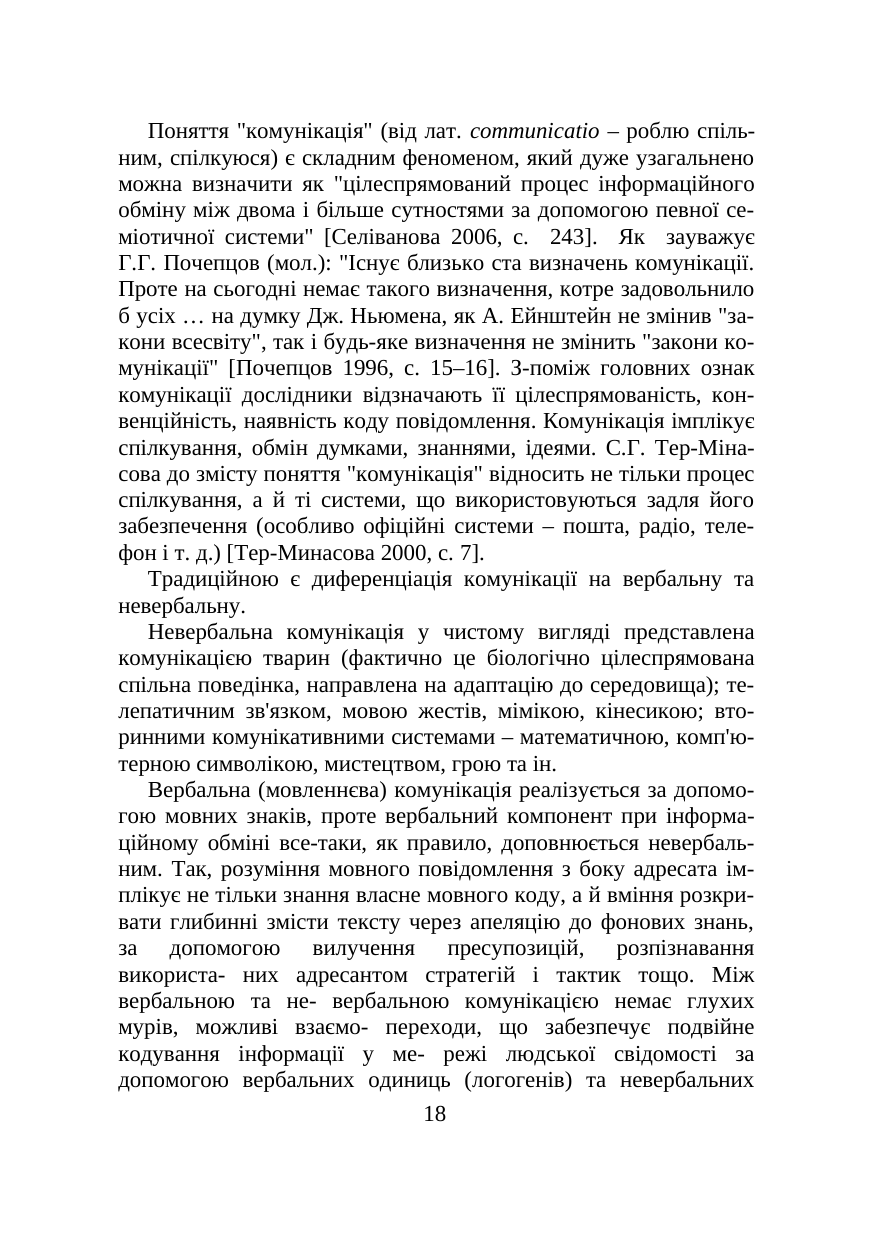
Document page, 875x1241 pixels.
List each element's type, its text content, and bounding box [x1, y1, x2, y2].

text Поняття "комунікація" (від лат. communicatio – роблю спіль- ним, спілкуюся) є складним феноменом, який дуже узагальнено можна визначити як "цілеспрямований процес інформаційного обміну між двома і більше сутностями за допомогою певної се- міотичної системи" [Селіванова 2006, с. 243]. Як зауважує Г.Г. Почепцов (мол.): "Існує близько ста визначень комунікації. Проте на сьогодні немає такого визначення, котре задовольнило б усіх … на думку Дж. Ньюмена, як А. Ейнштейн не змінив "за- кони всесвіту", так і будь-яке визначення не змінить "закони ко- мунікації" [Почепцов 1996, с. 15–16]. З-поміж головних ознак комунікації дослідники відзначають її цілеспрямованість, кон- венційність, наявність коду повідомлення. Комунікація імплікує спілкування, обмін думками, знаннями, ідеями. С.Г. Тер-Міна- сова до змісту поняття "комунікація" відносить не тільки процес спілкування, а й ті системи, що використовуються задля його забезпечення (особливо офіційні системи – пошта, радіо, теле- фон і т. д.) [Тер-Минасова 2000, с. 7]. [118, 117, 756, 565]
text Невербальна комунікація у чистому вигляді представлена комунікацією тварин (фактично це біологічно цілеспрямована спільна поведінка, направлена на адаптацію до середовища); те- лепатичним зв'язком, мовою жестів, мімікою, кінесикою; вто- ринними комунікативними системами – математичною, комп'ю- терною символікою, мистецтвом, грою та ін. [118, 618, 755, 776]
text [118, 776, 755, 1092]
text Традиційною є диференціація комунікації на вербальну та невербальну. [118, 565, 755, 618]
